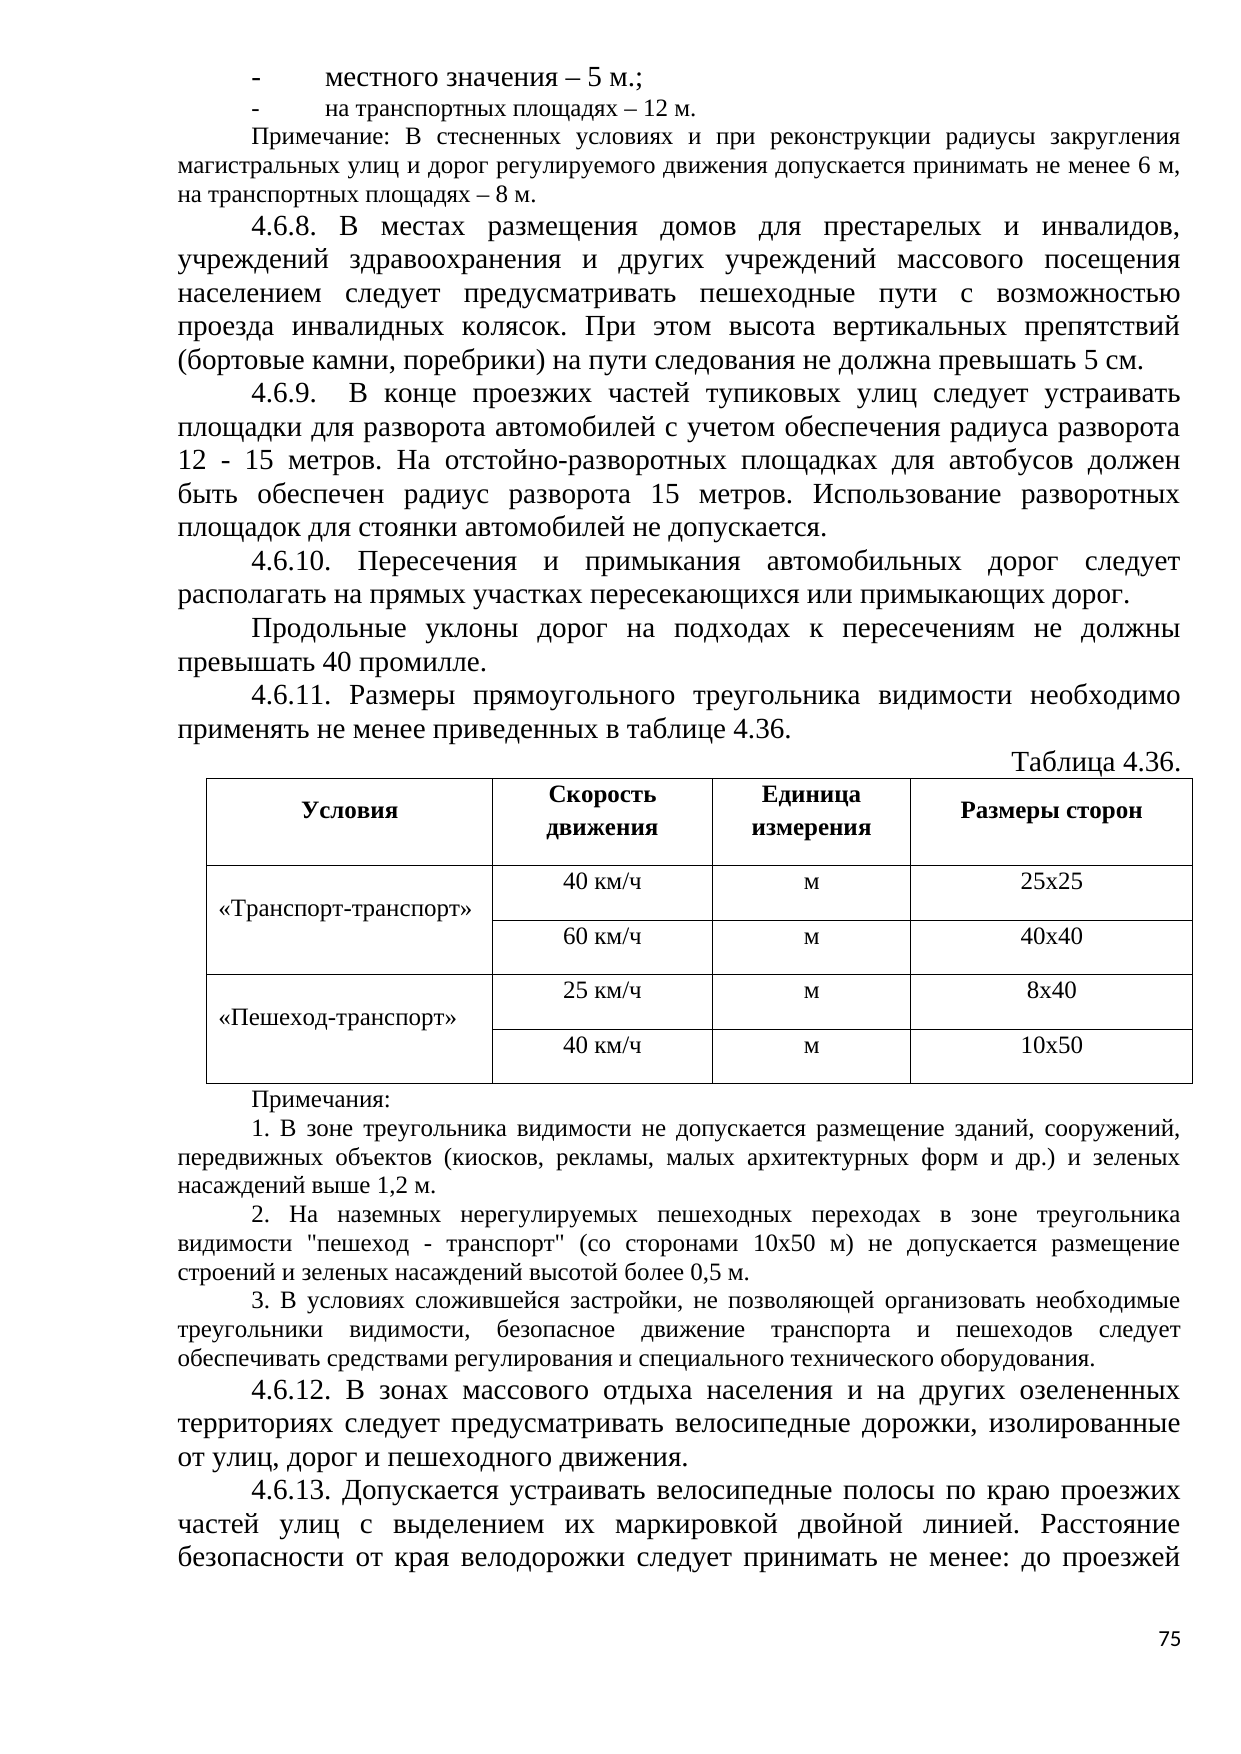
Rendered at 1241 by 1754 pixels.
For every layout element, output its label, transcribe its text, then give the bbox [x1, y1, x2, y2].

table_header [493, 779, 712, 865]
text 1. В зоне треугольника видимости не допускается размещение зданий, сооружений, передвижных объектов (киосков, рекламы, малых архитектурных форм и др.) и зеленых насаждений выше 1,2 м. [177, 1113, 1181, 1199]
text - на транспортных площадях – 12 м. [177, 93, 1181, 121]
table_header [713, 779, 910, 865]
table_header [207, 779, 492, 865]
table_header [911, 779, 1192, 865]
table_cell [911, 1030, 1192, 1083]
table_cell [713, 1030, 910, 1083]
text 2. На наземных нерегулируемых пешеходных переходах в зоне треугольника видимости "пешеход - транспорт" (со сторонами 10x50 м) не допускается размещение строений и зеленых насаждений высотой более 0,5 м. [177, 1199, 1181, 1286]
text Примечания: [177, 1084, 1181, 1113]
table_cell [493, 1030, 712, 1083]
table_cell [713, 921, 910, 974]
text 3. В условиях сложившейся застройки, не позволяющей организовать необходимые треугольники видимости, безопасное движение транспорта и пешеходов следует обеспечивать средствами регулирования и специального технического оборудования. [177, 1286, 1181, 1372]
text Продольные уклоны дорог на подходах к пересечениям не должны превышать 40 промилле. [177, 610, 1181, 677]
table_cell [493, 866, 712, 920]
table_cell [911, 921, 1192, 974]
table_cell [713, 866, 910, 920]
text Таблица 4.36. [177, 744, 1181, 778]
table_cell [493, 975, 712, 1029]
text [177, 1472, 1181, 1573]
text 4.6.8. В местах размещения домов для престарелых и инвалидов, учреждений здравоохранения и других учреждений массового посещения населением следует предусматривать пешеходные пути с возможностью проезда инвалидных колясок. При этом высота вертикальных препятствий (бортовые камни, поребрики) на пути следования не должна превышать 5 см. [177, 208, 1181, 375]
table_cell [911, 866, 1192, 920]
text 4.6.12. В зонах массового отдыха населения и на других озелененных территориях следует предусматривать велосипедные дорожки, изолированные от улиц, дорог и пешеходного движения. [177, 1372, 1181, 1472]
text 4.6.9. В конце проезжих частей тупиковых улиц следует устраивать площадки для разворота автомобилей с учетом обеспечения радиуса разворота 12 - 15 метров. На отстойно-разворотных площадках для автобусов должен быть обеспечен радиус разворота 15 метров. Использование разворотных площадок для стоянки автомобилей не допускается. [177, 375, 1181, 543]
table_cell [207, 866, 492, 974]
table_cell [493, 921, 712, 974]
text 4.6.10. Пересечения и примыкания автомобильных дорог следует располагать на прямых участках пересекающихся или примыкающих дорог. [177, 543, 1181, 610]
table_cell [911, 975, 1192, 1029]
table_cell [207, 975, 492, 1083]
text Примечание: В стесненных условиях и при реконструкции радиусы закругления магистральных улиц и дорог регулируемого движения допускается принимать не менее 6 м, на транспортных площадях – 8 м. [177, 121, 1181, 208]
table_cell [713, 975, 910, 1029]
text - местного значения – 5 м.; [177, 59, 1181, 93]
text 4.6.11. Размеры прямоугольного треугольника видимости необходимо применять не менее приведенных в таблице 4.36. [177, 677, 1181, 744]
